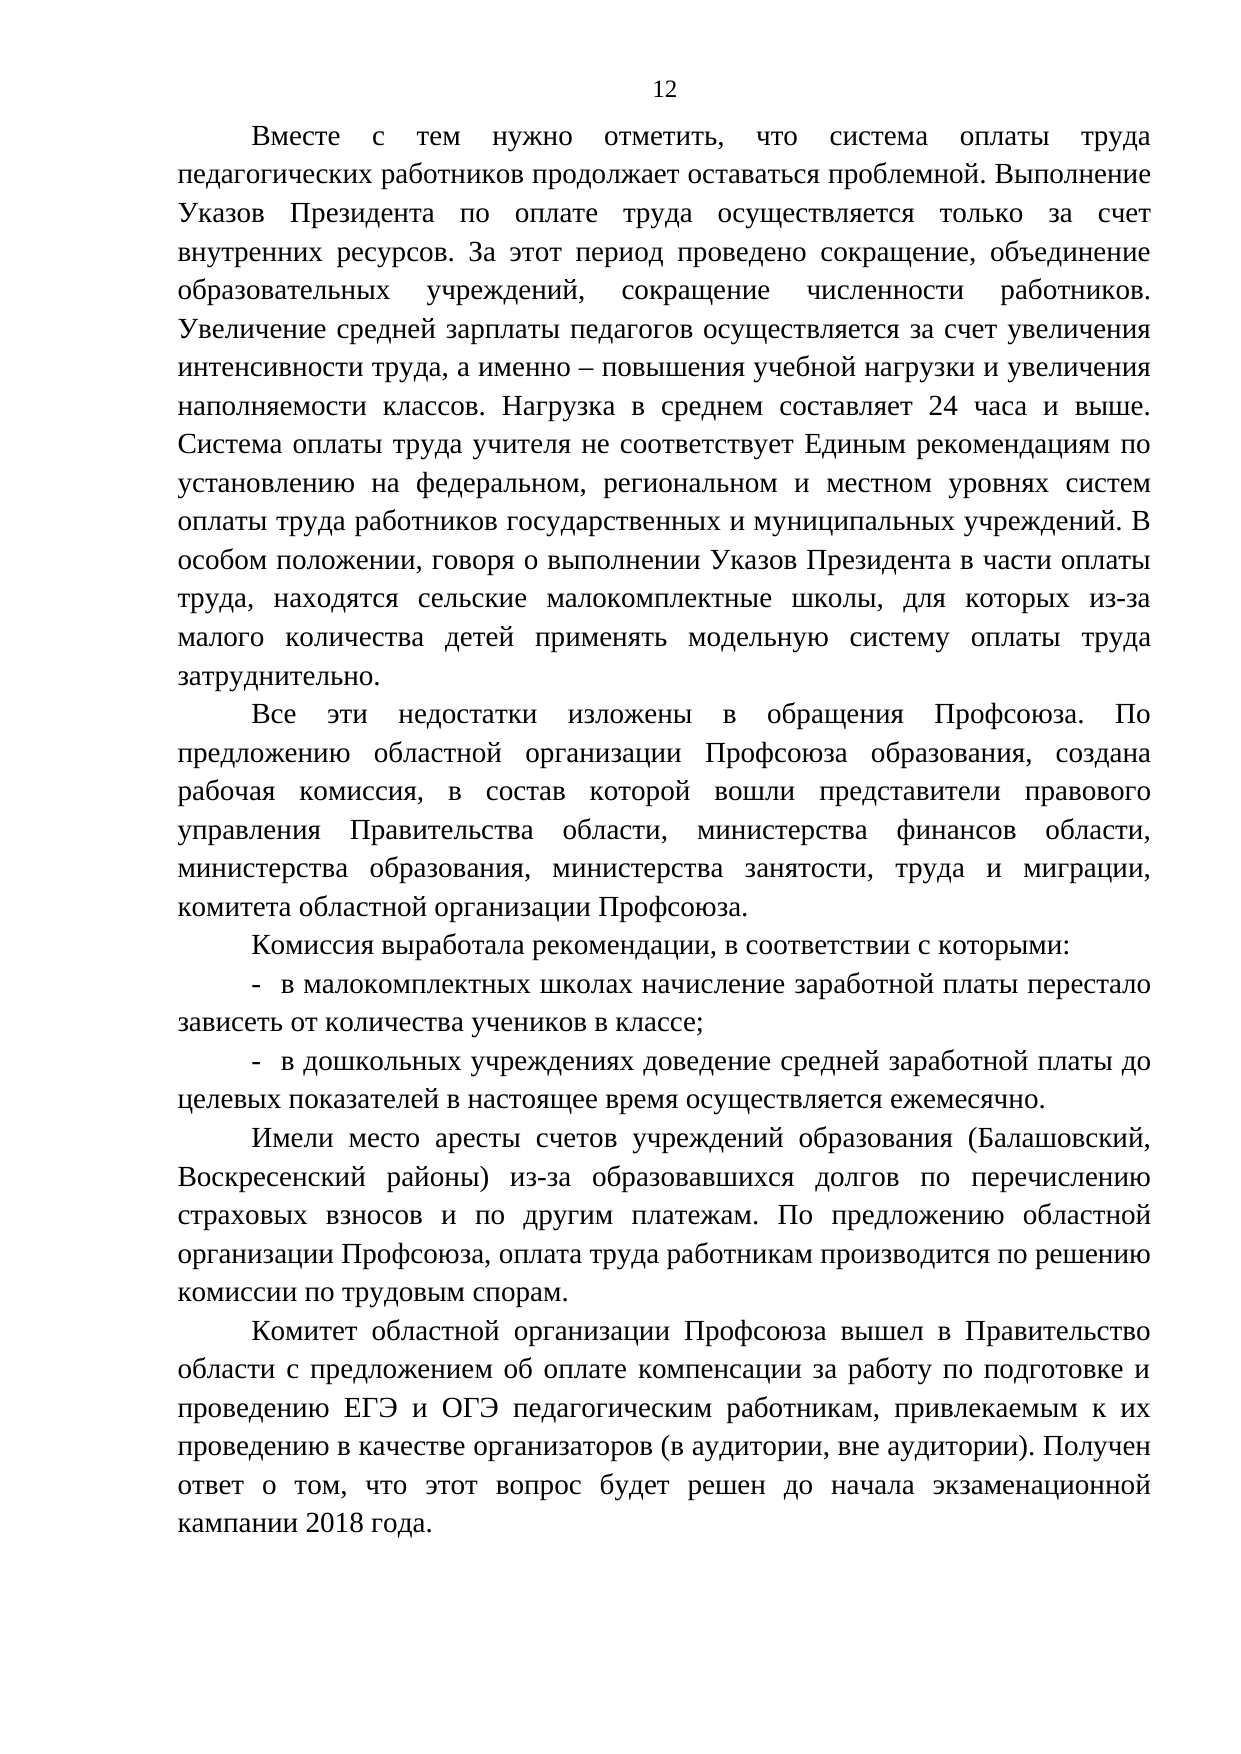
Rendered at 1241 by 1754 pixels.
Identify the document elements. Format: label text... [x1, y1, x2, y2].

list в малокомплектных школах начисление заработной платы перестало зависеть от количества учеников в классе; [177, 966, 1152, 1038]
text Вместе с тем нужно отметить, что система оплаты труда педагогических работников продолжает оставаться проблемной. Выполнение Указов Президента по оплате труда осуществляется только за счет внутренних ресурсов. За этот период проведено сокращение, объединение образовательных учреждений, сокращение численности работников. Увеличение средней зарплаты педагогов осуществляется за счет увеличения интенсивности труда, а именно – повышения учебной нагрузки и увеличения наполняемости классов. Нагрузка в среднем составляет 24 часа и выше. Система оплаты труда учителя не соответствует Единым рекомендациям по установлению на федеральном, региональном и местном уровнях систем оплаты труда работников государственных и муниципальных учреждений. В особом положении, говоря о выполнении Указов Президента в части оплаты труда, находятся сельские малокомплектные школы, для которых из-за малого количества детей применять модельную систему оплаты труда затруднительно. [177, 118, 1152, 691]
text Комитет областной организации Профсоюза вышел в Правительство области с предложением об оплате компенсации за работу по подготовке и проведению ЕГЭ и ОГЭ педагогическим работникам, привлекаемым к их проведению в качестве организаторов (в аудитории, вне аудитории). Получен ответ о том, что этот вопрос будет решен до начала экзаменационной кампании 2018 года. [177, 1313, 1152, 1539]
text Комиссия выработала рекомендации, в соответствии с которыми: [177, 927, 1152, 961]
text Все эти недостатки изложены в обращения Профсоюза. По предложению областной организации Профсоюза образования, создана рабочая комиссия, в состав которой вошли представители правового управления Правительства области, министерства финансов области, министерства образования, министерства занятости, труда и миграции, комитета областной организации Профсоюза. [177, 696, 1152, 922]
list в дошкольных учреждениях доведение средней заработной платы до целевых показателей в настоящее время осуществляется ежемесячно. [177, 1043, 1152, 1115]
text Имели место аресты счетов учреждений образования (Балашовский, Воскресенский районы) из-за образовавшихся долгов по перечислению страховых взносов и по другим платежам. По предложению областной организации Профсоюза, оплата труда работникам производится по решению комиссии по трудовым спорам. [177, 1120, 1152, 1308]
